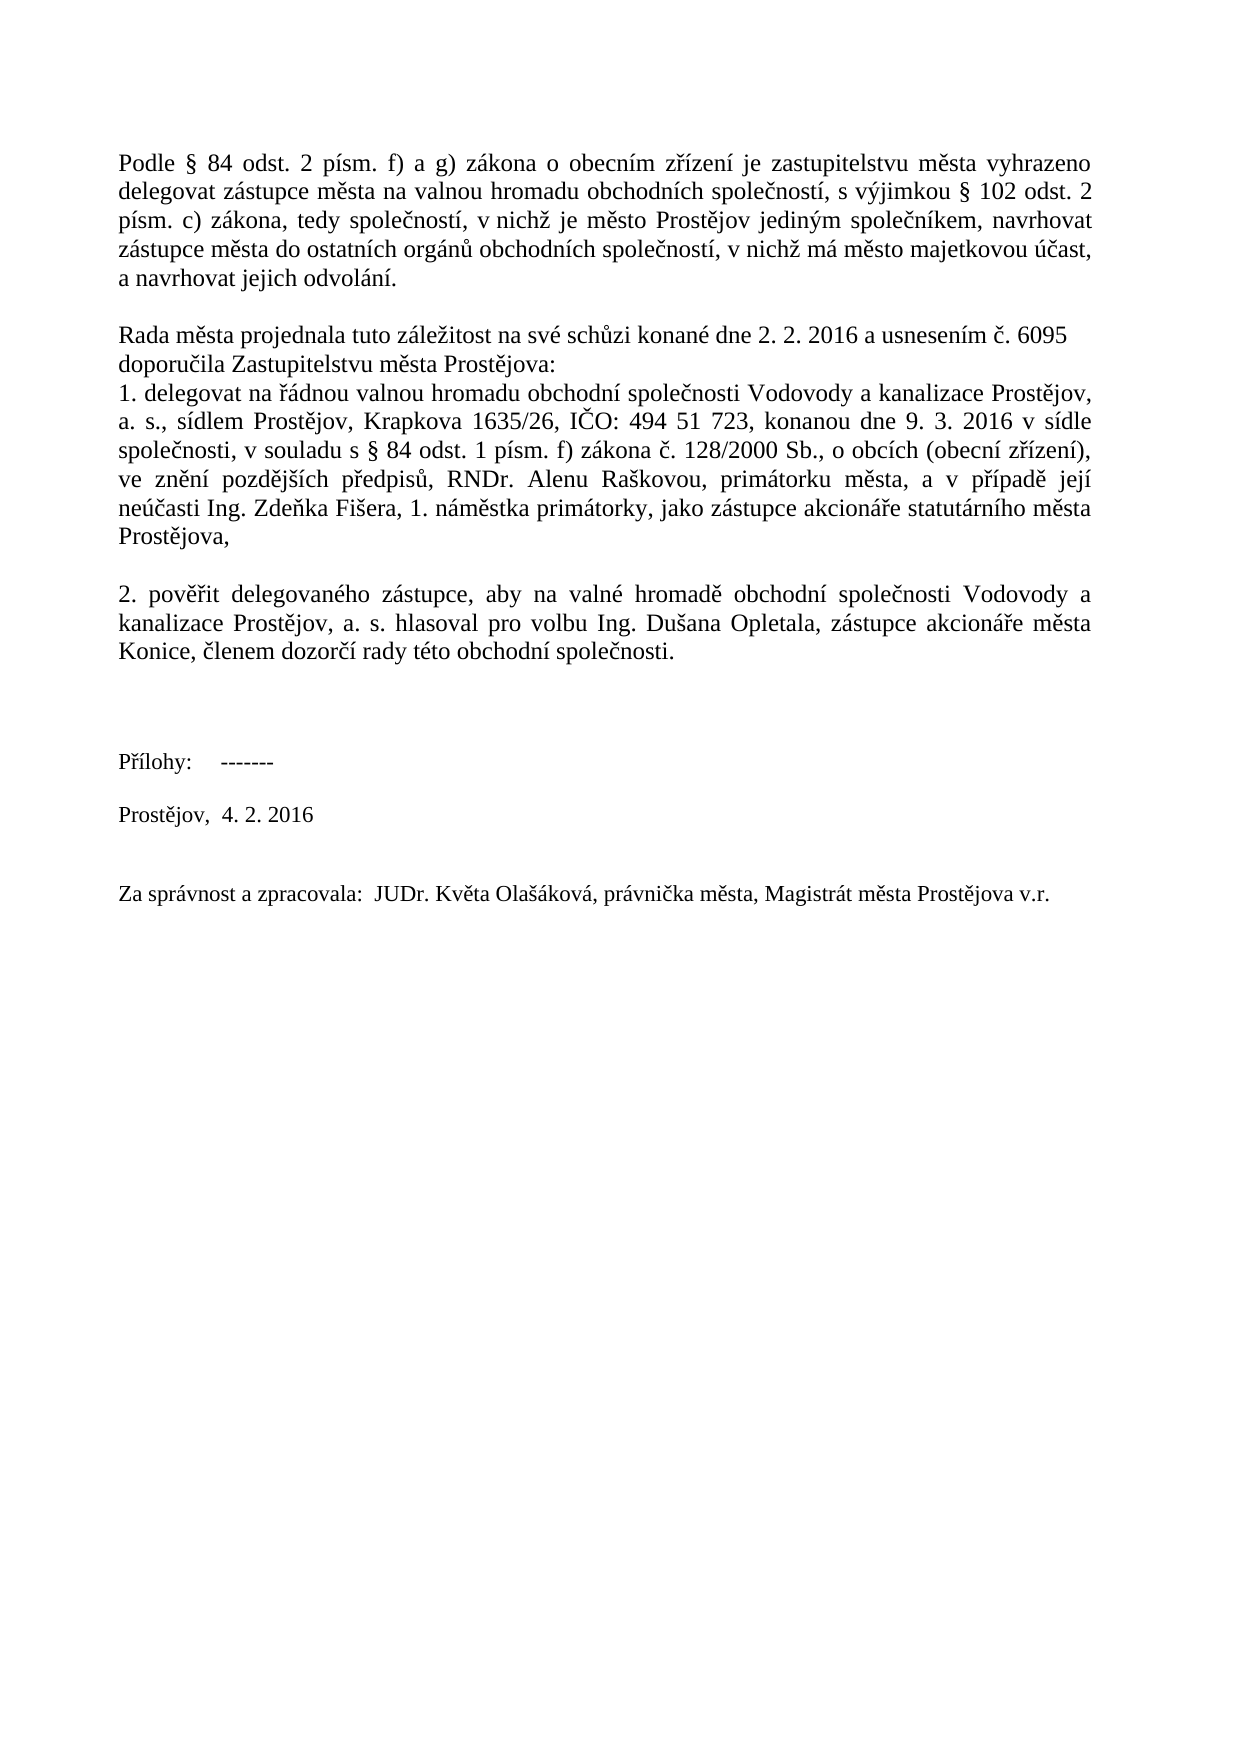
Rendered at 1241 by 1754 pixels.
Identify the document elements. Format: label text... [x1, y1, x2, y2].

text Prostějov, 4. 2. 2016 [118, 801, 1093, 827]
text 2. pověřit delegovaného zástupce, aby na valné hromadě obchodní společnosti Vodovody a kanalizace Prostějov, a. s. hlasoval pro volbu Ing. Dušana Opletala, zástupce akcionáře města Konice, členem dozorčí rady této obchodní společnosti. [118, 579, 1093, 665]
text Přílohy: ------- [118, 748, 1093, 775]
text Za správnost a zpracovala: JUDr. Květa Olašáková, právnička města, Magistrát města Prostějova v.r. [118, 880, 1093, 906]
text 1. delegovat na řádnou valnou hromadu obchodní společnosti Vodovody a kanalizace Prostějov, a. s., sídlem Prostějov, Krapkova 1635/26, IČO: 494 51 723, konanou dne 9. 3. 2016 v sídle společnosti, v souladu s § 84 odst. 1 písm. f) zákona č. 128/2000 Sb., o obcích (obecní zřízení), ve znění pozdějších předpisů, RNDr. Alenu Raškovou, primátorku města, a v případě její neúčasti Ing. Zdeňka Fišera, 1. náměstka primátorky, jako zástupce akcionáře statutárního města Prostějova, [118, 378, 1093, 550]
text Podle § 84 odst. 2 písm. f) a g) zákona o obecním zřízení je zastupitelstvu města vyhrazeno delegovat zástupce města na valnou hromadu obchodních společností, s výjimkou § 102 odst. 2 písm. c) zákona, tedy společností, v nichž je město Prostějov jediným společníkem, navrhovat zástupce města do ostatních orgánů obchodních společností, v nichž má město majetkovou účast, a navrhovat jejich odvolání. [118, 148, 1093, 291]
text Rada města projednala tuto záležitost na své schůzi konané dne 2. 2. 2016 a usnesením č. 6095 doporučila Zastupitelstvu města Prostějova: [118, 320, 1093, 378]
